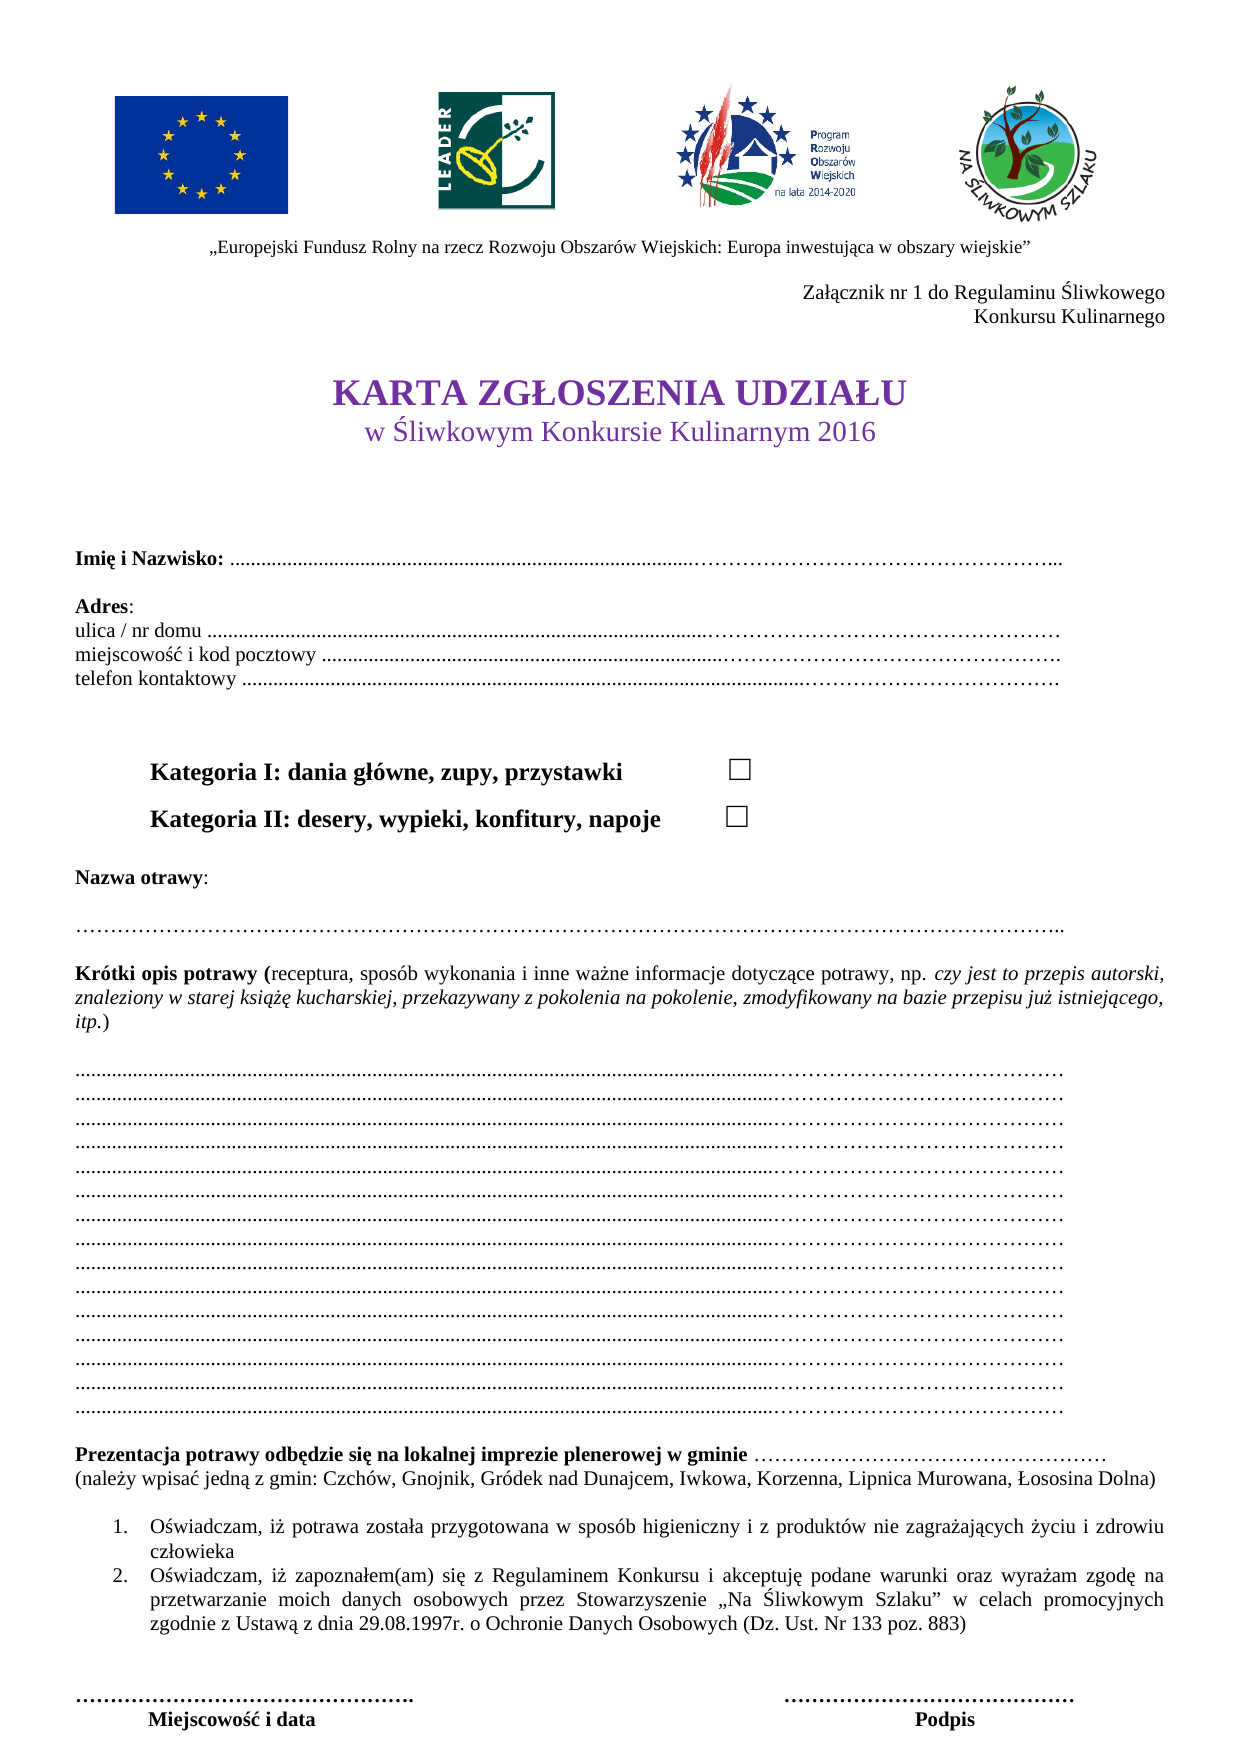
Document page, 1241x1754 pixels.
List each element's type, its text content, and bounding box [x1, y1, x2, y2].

text ......................................................................................................................................…………………………………… [75, 1274, 1165, 1298]
text ......................................................................................................................................…………………………………… [75, 1298, 1165, 1322]
text Nazwa otrawy: [75, 865, 1165, 889]
text KARTA ZGŁOSZENIA UDZIAŁU [75, 371, 1165, 414]
text ......................................................................................................................................…………………………………… [75, 1202, 1165, 1226]
text ulica / nr domu ................................................................................................…………………………………………… [75, 618, 1165, 642]
text ......................................................................................................................................…………………………………… [75, 1322, 1165, 1346]
text ......................................................................................................................................…………………………………… [75, 1370, 1165, 1394]
text ......................................................................................................................................…………………………………… [75, 1178, 1165, 1202]
text …………………………………………. …………………………………… [75, 1683, 1165, 1707]
text (należy wpisać jedną z gmin: Czchów, Gnojnik, Gródek nad Dunajcem, Iwkowa, Korzenna, Lipnica Murowana, Łososina Dolna) [75, 1466, 1165, 1490]
text …………………………………………………………………………………………………………………………….. [75, 913, 1165, 937]
text Prezentacja potrawy odbędzie się na lokalnej imprezie plenerowej w gminie …………………………………………… [75, 1442, 1165, 1466]
text ......................................................................................................................................…………………………………… [75, 1394, 1165, 1418]
picture [114, 96, 289, 214]
text ......................................................................................................................................…………………………………… [75, 1057, 1165, 1081]
text Adres: [75, 594, 1165, 618]
list Oświadczam, iż zapoznałem(am) się z Regulaminem Konkursu i akceptuję podane warunki oraz wyrażam zgodę na przetwarzanie moich danych osobowych przez Stowarzyszenie „Na Śliwkowym Szlaku” w celach promocyjnych zgodnie z Ustawą z dnia 29.08.1997r. o Ochronie Danych Osobowych (Dz. Ust. Nr 133 poz. 883) [112, 1563, 1165, 1635]
text Załącznik nr 1 do Regulaminu Śliwkowego Konkursu Kulinarnego [75, 279, 1165, 328]
text „Europejski Fundusz Rolny na rzecz Rozwoju Obszarów Wiejskich: Europa inwestująca w obszary wiejskie” [75, 236, 1165, 258]
list Kategoria I: dania główne, zupy, przystawki □ [150, 747, 1165, 788]
list Kategoria II: desery, wypieki, konfitury, napoje □ [150, 794, 1165, 835]
text miejscowość i kod pocztowy .............................................................................…………………………………………. [75, 642, 1165, 666]
text ......................................................................................................................................…………………………………… [75, 1346, 1165, 1370]
text ......................................................................................................................................…………………………………… [75, 1226, 1165, 1250]
text Imię i Nazwisko: .........................................................................................……………………………………………... [75, 546, 1165, 569]
picture [943, 85, 1106, 223]
text w Śliwkowym Konkursie Kulinarnym 2016 [75, 414, 1165, 447]
picture [437, 92, 557, 210]
text Krótki opis potrawy (receptura, sposób wykonania i inne ważne informacje dotyczące potrawy, np. czy jest to przepis autorski, znaleziony w starej książę kucharskiej, przekazywany z pokolenia na pokolenie, zmodyfikowany na bazie przepisu już istniejącego, itp.) [75, 961, 1165, 1033]
picture [668, 76, 870, 219]
text ......................................................................................................................................…………………………………… [75, 1129, 1165, 1153]
text ......................................................................................................................................…………………………………… [75, 1250, 1165, 1274]
text ......................................................................................................................................…………………………………… [75, 1153, 1165, 1178]
text ......................................................................................................................................…………………………………… [75, 1105, 1165, 1129]
text telefon kontaktowy ............................................................................................................………………………………. [75, 666, 1165, 690]
text Miejscowość i data Podpis [75, 1707, 1165, 1731]
text ......................................................................................................................................…………………………………… [75, 1081, 1165, 1105]
list Oświadczam, iż potrawa została przygotowana w sposób higieniczny i z produktów nie zagrażających życiu i zdrowiu człowieka [112, 1514, 1165, 1563]
